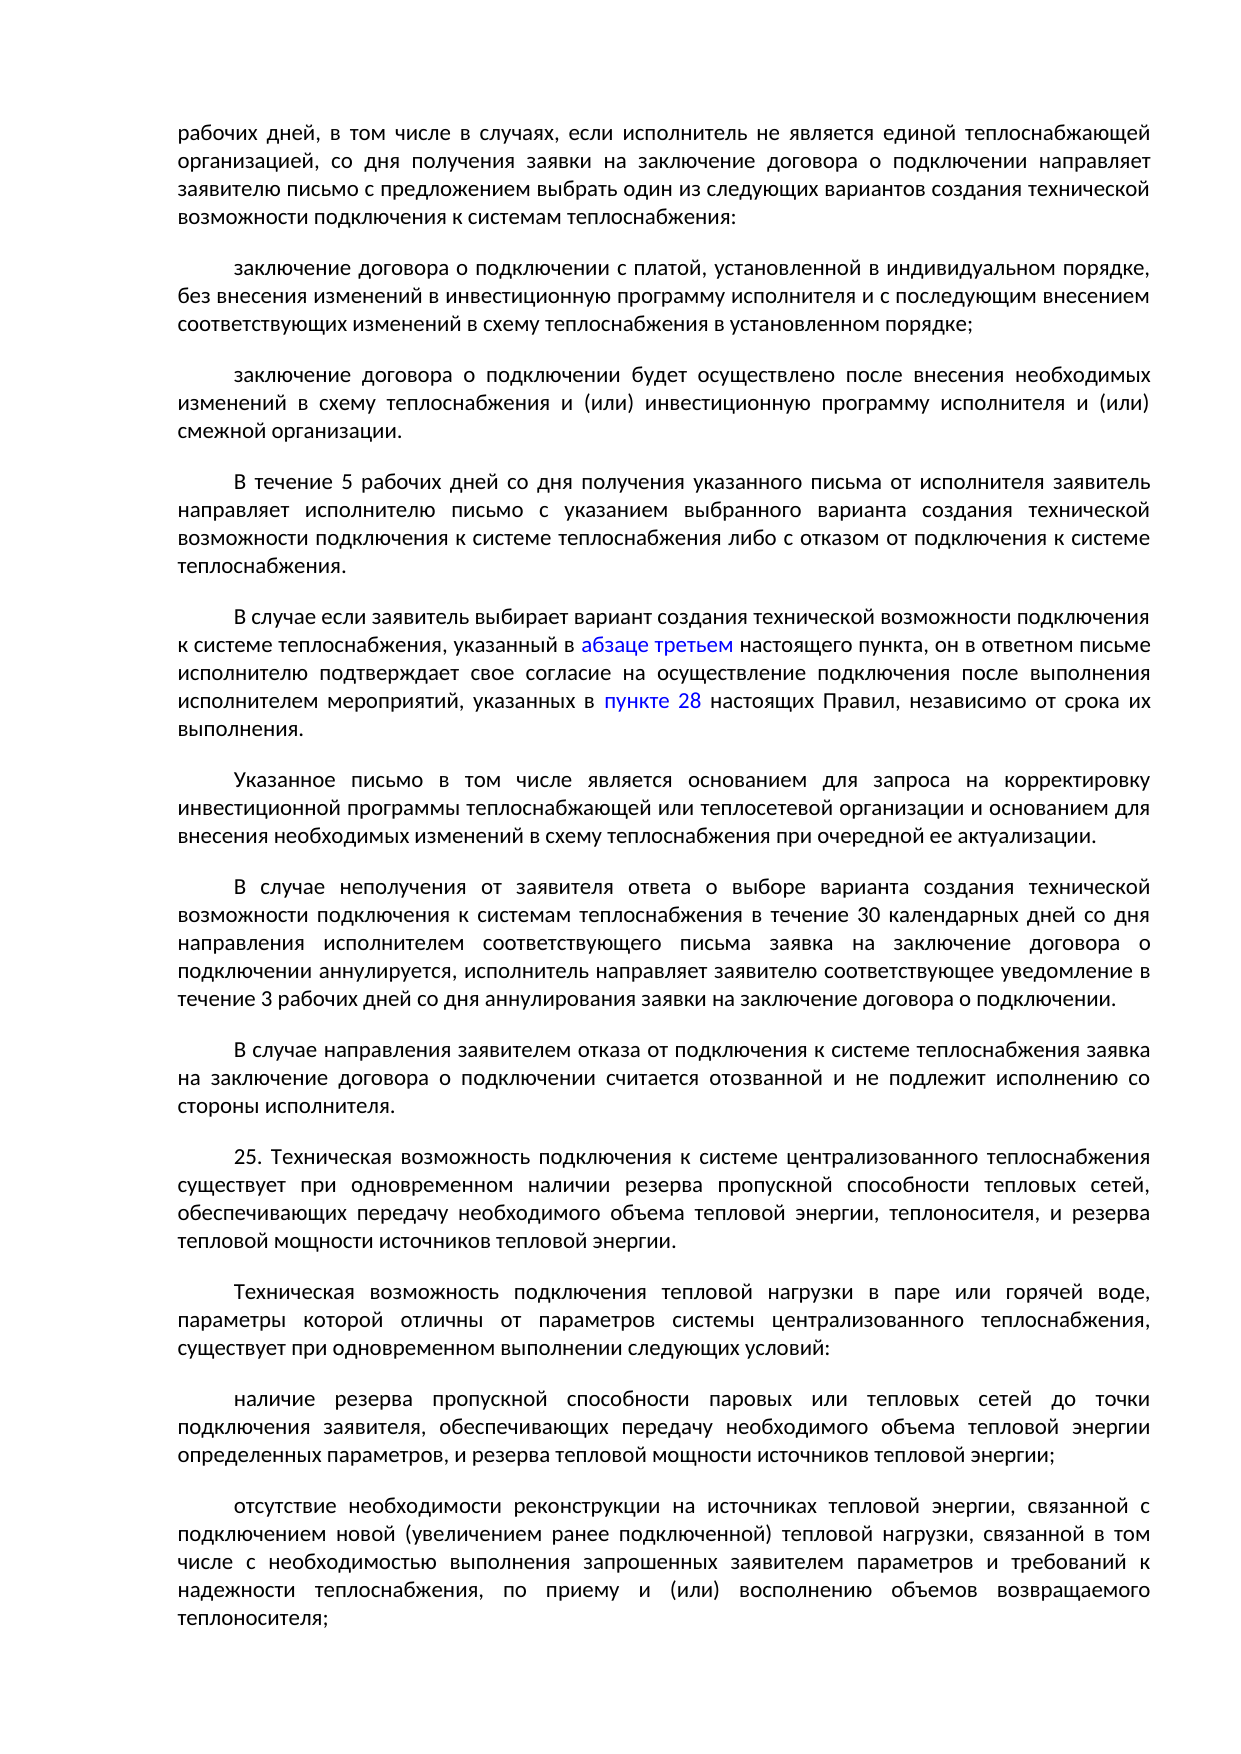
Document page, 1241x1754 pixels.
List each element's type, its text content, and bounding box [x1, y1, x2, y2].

text 25. Техническая возможность подключения к системе централизованного теплоснабжения существует при одновременном наличии резерва пропускной способности тепловых сетей, обеспечивающих передачу необходимого объема тепловой энергии, теплоносителя, и резерва тепловой мощности источников тепловой энергии. [177, 1142, 1152, 1254]
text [177, 118, 1152, 230]
text В случае если заявитель выбирает вариант создания технической возможности подключения к системе теплоснабжения, указанный в абзаце третьем настоящего пункта, он в ответном письме исполнителю подтверждает свое согласие на осуществление подключения после выполнения исполнителем мероприятий, указанных в пункте 28 настоящих Правил, независимо от срока их выполнения. [177, 602, 1152, 742]
text В случае направления заявителем отказа от подключения к системе теплоснабжения заявка на заключение договора о подключении считается отозванной и не подлежит исполнению со стороны исполнителя. [177, 1035, 1152, 1119]
text заключение договора о подключении будет осуществлено после внесения необходимых изменений в схему теплоснабжения и (или) инвестиционную программу исполнителя и (или) смежной организации. [177, 360, 1152, 444]
text наличие резерва пропускной способности паровых или тепловых сетей до точки подключения заявителя, обеспечивающих передачу необходимого объема тепловой энергии определенных параметров, и резерва тепловой мощности источников тепловой энергии; [177, 1384, 1152, 1468]
text В случае неполучения от заявителя ответа о выборе варианта создания технической возможности подключения к системам теплоснабжения в течение 30 календарных дней со дня направления исполнителем соответствующего письма заявка на заключение договора о подключении аннулируется, исполнитель направляет заявителю соответствующее уведомление в течение 3 рабочих дней со дня аннулирования заявки на заключение договора о подключении. [177, 872, 1152, 1012]
text Указанное письмо в том числе является основанием для запроса на корректировку инвестиционной программы теплоснабжающей или теплосетевой организации и основанием для внесения необходимых изменений в схему теплоснабжения при очередной ее актуализации. [177, 765, 1152, 849]
text отсутствие необходимости реконструкции на источниках тепловой энергии, связанной с подключением новой (увеличением ранее подключенной) тепловой нагрузки, связанной в том числе с необходимостью выполнения запрошенных заявителем параметров и требований к надежности теплоснабжения, по приему и (или) восполнению объемов возвращаемого теплоносителя; [177, 1491, 1152, 1631]
text В течение 5 рабочих дней со дня получения указанного письма от исполнителя заявитель направляет исполнителю письмо с указанием выбранного варианта создания технической возможности подключения к системе теплоснабжения либо с отказом от подключения к системе теплоснабжения. [177, 467, 1152, 579]
text Техническая возможность подключения тепловой нагрузки в паре или горячей воде, параметры которой отличны от параметров системы централизованного теплоснабжения, существует при одновременном выполнении следующих условий: [177, 1277, 1152, 1361]
text заключение договора о подключении с платой, установленной в индивидуальном порядке, без внесения изменений в инвестиционную программу исполнителя и с последующим внесением соответствующих изменений в схему теплоснабжения в установленном порядке; [177, 253, 1152, 337]
